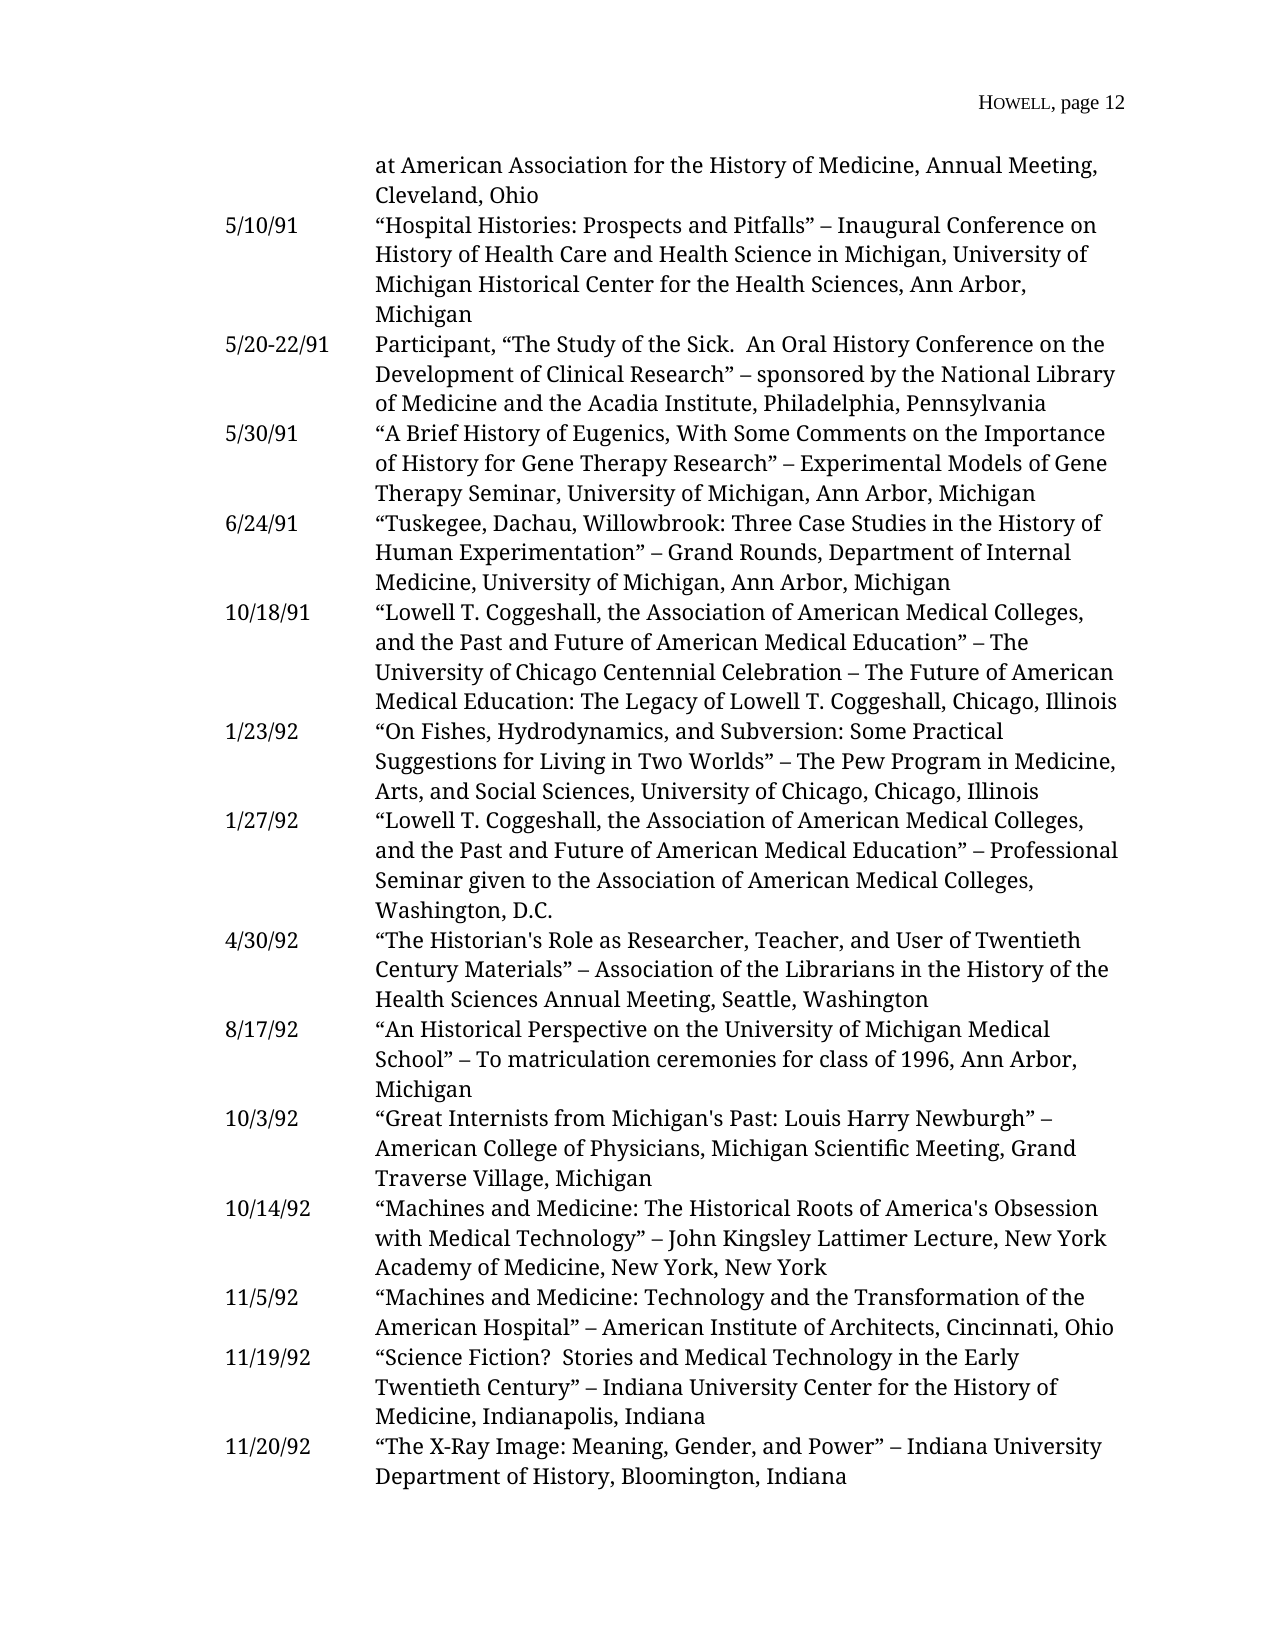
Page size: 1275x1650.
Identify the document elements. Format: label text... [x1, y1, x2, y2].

text “A Brief History of Eugenics, with some Comments on the importance of history for gene therapy research” – Experimental Models of Gene Therapy Seminar, , [225, 418, 1125, 507]
text “ T. Coggeshall, the Association of American Medical Colleges, and the Past and Future of American Medical Education” – The Centennial Celebration – The Future of American Medical Education: The Legacy of T. Coggeshall, [225, 597, 1125, 716]
text 5/20-22/91 Participant, “The Study of the Sick. An Oral History Conference on the Development of Clinical Research” – sponsored by the National Library of Medicine and the Acadia Institute, [225, 329, 1125, 418]
text 1/27/92 “Lowell T. Coggeshall, the Association of American Medical Colleges, and the Past and Future of American Medical Education” – Professional seminar given to the Association of American Medical Colleges, Washington, D.C. [225, 805, 1125, 924]
text “, , Willowbrook: Three Case Studies in the History of Human Experimentation” – Grand Rounds, Department of Internal Medicine, , [225, 507, 1125, 597]
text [225, 150, 1125, 209]
text “Machines and Medicine: The Historical Roots of 's Obsession with Medical Technology” – John Kingsley Lattimer Lecture, , [225, 1193, 1125, 1282]
text “An Historical Perspective on the University of Michigan Medical School” – to matriculation ceremonies for class of 1996, [225, 1014, 1125, 1103]
text 5/10/91 “Hospital Histories: Prospects and Pitfalls” – Inaugural Conference on History of Health Care and Health Science in Michigan, University of Michigan Historical Center for the Health Sciences, Ann Arbor, Michigan [225, 209, 1125, 329]
text “Great Internists from 's Past: Louis Harry Newburgh” – American Scientific Meeting, [225, 1103, 1125, 1193]
text “The X-Ray Image: Meaning, Gender, and Power” – Indiana University Department of History, [225, 1431, 1125, 1491]
text “Machines and Medicine: Technology and the Transformation of the ” – American , [225, 1282, 1125, 1342]
text “The Historian's Role as Researcher, Teacher, and User of Twentieth Century Materials” – Association of the Librarians in the History of the Health Sciences Annual Meeting, [225, 924, 1125, 1014]
text “On Fishes, Hydrodynamics, and Subversion: Some Practical Suggestions for Living in Two Worlds” – The Pew Program in Medicine, Arts, and Social Sciences, , [225, 716, 1125, 805]
text 11/19/92 “Science Fiction? Stories and Medical Technology in the Early Twentieth Century” – University Center for the History of Medicine, [225, 1342, 1125, 1431]
